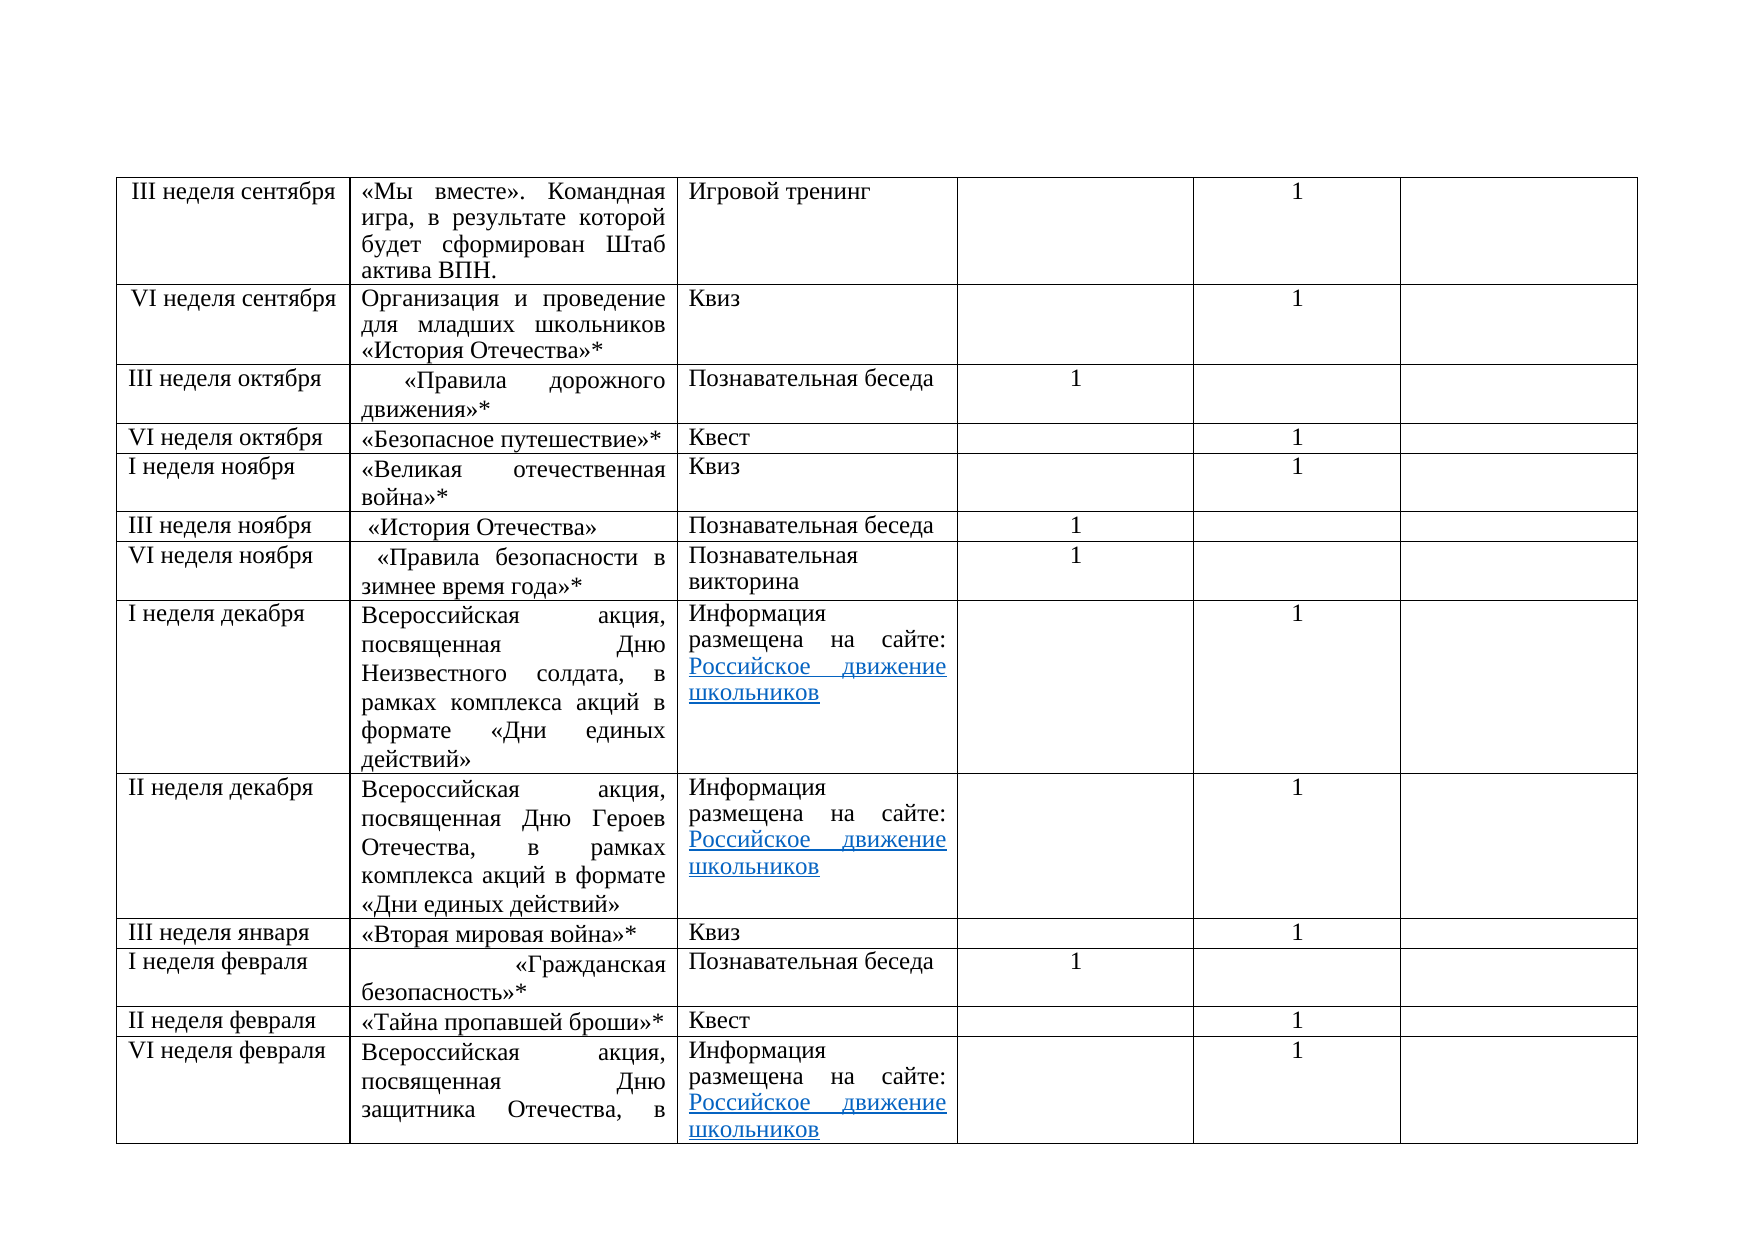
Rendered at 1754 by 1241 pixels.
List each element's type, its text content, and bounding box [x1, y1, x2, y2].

table_cell «Безопасное путешествие»* [351, 424, 677, 453]
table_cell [678, 1037, 957, 1143]
table_cell VI неделя октября [117, 424, 349, 453]
table_cell II неделя декабря [117, 774, 349, 918]
table_cell Квест [678, 424, 957, 453]
table_cell II неделя февраля [117, 1007, 349, 1036]
table_cell 1 [1194, 424, 1400, 453]
table_cell [958, 454, 1193, 511]
table_cell [1194, 512, 1400, 541]
table_cell [1401, 454, 1637, 511]
table_cell [1401, 424, 1637, 453]
table_cell Информация размещена на сайте: Российское движение школьников [678, 774, 957, 918]
table_cell I неделя ноября [117, 454, 349, 511]
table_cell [351, 1037, 677, 1143]
table_cell [1401, 1007, 1637, 1036]
table_cell 1 [958, 542, 1193, 599]
table_cell III неделя сентября [117, 178, 349, 284]
table_cell «Правила безопасности в зимнее время года»* [351, 542, 677, 599]
table_cell Всероссийская акция, посвященная Дню Героев Отечества, в рамках комплекса акций в формате «Дни единых действий» [351, 774, 677, 918]
table_cell Квиз [678, 454, 957, 511]
table_cell [958, 774, 1193, 918]
table_cell [1401, 949, 1637, 1006]
table_cell Квиз [678, 919, 957, 948]
table_cell «Вторая мировая война»* [351, 919, 677, 948]
table_cell 1 [958, 512, 1193, 541]
table_cell [1194, 949, 1400, 1006]
table_cell [958, 1007, 1193, 1036]
table_cell III неделя января [117, 919, 349, 948]
table_cell [1401, 774, 1637, 918]
table_cell 1 [958, 365, 1193, 423]
table_cell Познавательная беседа [678, 512, 957, 541]
table_cell 1 [1194, 774, 1400, 918]
table_cell [1194, 365, 1400, 423]
table_cell III неделя октября [117, 365, 349, 423]
table_cell Познавательная беседа [678, 949, 957, 1006]
table_cell [958, 1037, 1193, 1143]
table_cell VI неделя сентября [117, 285, 349, 364]
table_cell [1401, 285, 1637, 364]
table_cell I неделя декабря [117, 601, 349, 773]
table_cell 1 [1194, 178, 1400, 284]
table_cell [958, 424, 1193, 453]
table_cell [1401, 919, 1637, 948]
table_cell «Гражданская безопасность»* [351, 949, 677, 1006]
table_cell [1401, 365, 1637, 423]
table_cell Познавательная викторина [678, 542, 957, 599]
table_cell I неделя февраля [117, 949, 349, 1006]
table_cell [1401, 1037, 1637, 1143]
table_cell Игровой тренинг [678, 178, 957, 284]
table_cell [1401, 542, 1637, 599]
table_cell 1 [1194, 601, 1400, 773]
table_cell [958, 919, 1193, 948]
table_cell «Великая отечественная война»* [351, 454, 677, 511]
table_cell 1 [1194, 454, 1400, 511]
table_cell [1194, 542, 1400, 599]
table_cell 1 [1194, 1037, 1400, 1143]
table_cell «Тайна пропавшей броши»* [351, 1007, 677, 1036]
table_cell [1401, 512, 1637, 541]
table_cell [958, 178, 1193, 284]
table_cell 1 [1194, 285, 1400, 364]
table_cell [958, 601, 1193, 773]
table_cell Познавательная беседа [678, 365, 957, 423]
table_cell Информация размещена на сайте: Российское движение школьников [678, 601, 957, 773]
table_cell Организация и проведение для младших школьников «История Отечества»* [351, 285, 677, 364]
table_cell 1 [958, 949, 1193, 1006]
table_cell Квест [678, 1007, 957, 1036]
table_cell VI неделя февраля [117, 1037, 349, 1143]
table_cell [958, 285, 1193, 364]
table_cell VI неделя ноября [117, 542, 349, 599]
table_cell [1401, 178, 1637, 284]
table_cell Квиз [678, 285, 957, 364]
table_cell III неделя ноября [117, 512, 349, 541]
table_cell Всероссийская акция, посвященная Дню Неизвестного солдата, в рамках комплекса акций в формате «Дни единых действий» [351, 601, 677, 773]
table_cell [1401, 601, 1637, 773]
table_cell 1 [1194, 1007, 1400, 1036]
table_cell «Мы вместе». Командная игра, в результате которой будет сформирован Штаб актива ВПН. [351, 178, 677, 284]
table_cell 1 [1194, 919, 1400, 948]
table_cell «История Отечества» [351, 512, 677, 541]
table_cell «Правила дорожного движения»* [351, 365, 677, 423]
